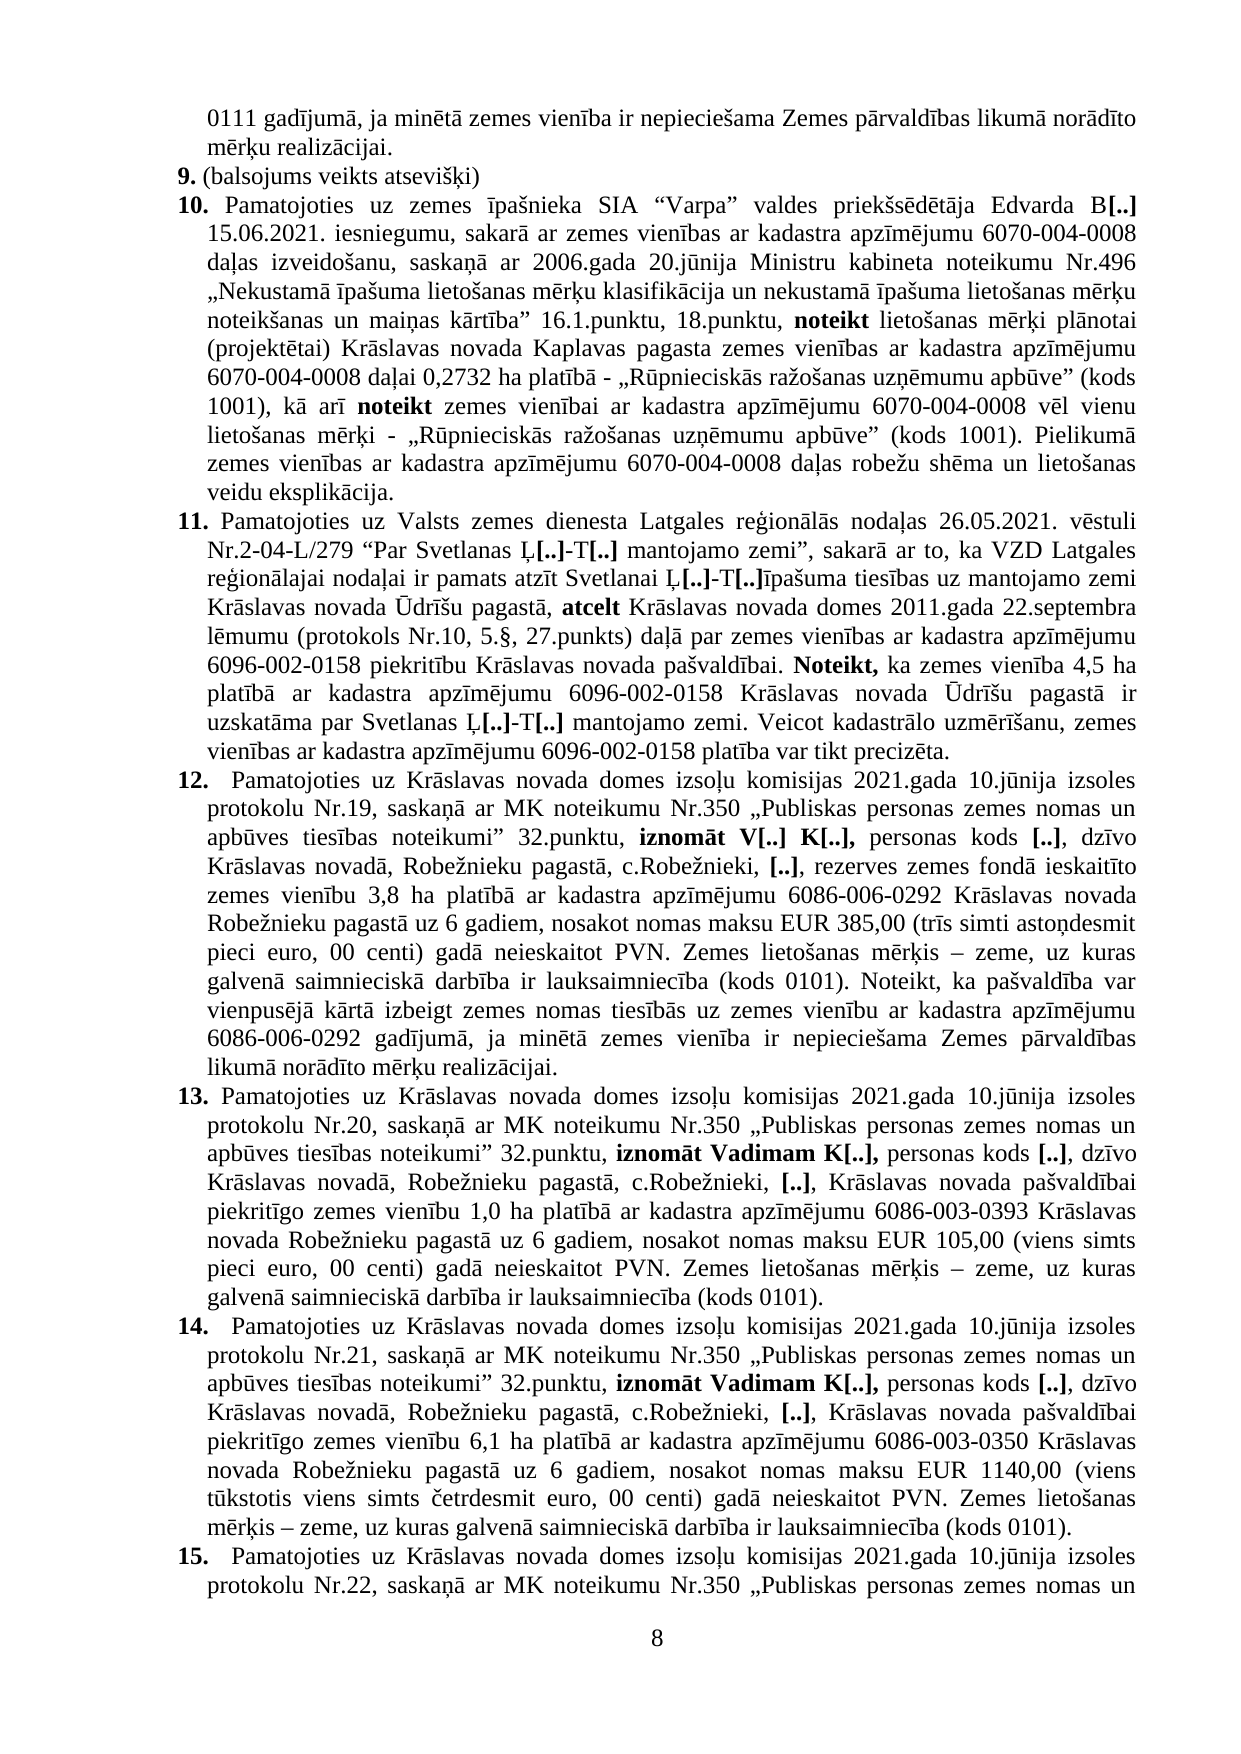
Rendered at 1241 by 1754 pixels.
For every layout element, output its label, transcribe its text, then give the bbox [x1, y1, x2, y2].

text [177, 1541, 1137, 1598]
text 14. Pamatojoties uz Krāslavas novada domes izsoļu komisijas 2021.gada 10.jūnija izsoles protokolu Nr.21, saskaņā ar MK noteikumu Nr.350 „Publiskas personas zemes nomas un apbūves tiesības noteikumi” 32.punktu, iznomāt Vadimam K[..], personas kods [..], dzīvo Krāslavas novadā, Robežnieku pagastā, c.Robežnieki, [..], Krāslavas novada pašvaldībai piekritīgo zemes vienību 6,1 ha platībā ar kadastra apzīmējumu 6086-003-0350 Krāslavas novada Robežnieku pagastā uz 6 gadiem, nosakot nomas maksu EUR 1140,00 (viens tūkstotis viens simts četrdesmit euro, 00 centi) gadā neieskaitot PVN. Zemes lietošanas mērķis – zeme, uz kuras galvenā saimnieciskā darbība ir lauksaimniecība (kods 0101). [177, 1311, 1137, 1541]
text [177, 103, 1137, 161]
text 10. Pamatojoties uz zemes īpašnieka SIA “Varpa” valdes priekšsēdētāja Edvarda B[..] 15.06.2021. iesniegumu, sakarā ar zemes vienības ar kadastra apzīmējumu 6070-004-0008 daļas izveidošanu, saskaņā ar 2006.gada 20.jūnija Ministru kabineta noteikumu Nr.496 „Nekustamā īpašuma lietošanas mērķu klasifikācija un nekustamā īpašuma lietošanas mērķu noteikšanas un maiņas kārtība” 16.1.punktu, 18.punktu, noteikt lietošanas mērķi plānotai (projektētai) Krāslavas novada Kaplavas pagasta zemes vienības ar kadastra apzīmējumu 6070-004-0008 daļai 0,2732 ha platībā - „Rūpnieciskās ražošanas uzņēmumu apbūve” (kods 1001), kā arī noteikt zemes vienībai ar kadastra apzīmējumu 6070-004-0008 vēl vienu lietošanas mērķi - „Rūpnieciskās ražošanas uzņēmumu apbūve” (kods 1001). Pielikumā zemes vienības ar kadastra apzīmējumu 6070-004-0008 daļas robežu shēma un lietošanas veidu eksplikācija. [177, 190, 1137, 506]
text 11. Pamatojoties uz Valsts zemes dienesta Latgales reģionālās nodaļas 26.05.2021. vēstuli Nr.2-04-L/279 “Par Svetlanas Ļ[..]-T[..] mantojamo zemi”, sakarā ar to, ka VZD Latgales reģionālajai nodaļai ir pamats atzīt Svetlanai Ļ[..]-T[..]īpašuma tiesības uz mantojamo zemi Krāslavas novada Ūdrīšu pagastā, atcelt Krāslavas novada domes 2011.gada 22.septembra lēmumu (protokols Nr.10, 5.§, 27.punkts) daļā par zemes vienības ar kadastra apzīmējumu 6096-002-0158 piekritību Krāslavas novada pašvaldībai. Noteikt, ka zemes vienība 4,5 ha platībā ar kadastra apzīmējumu 6096-002-0158 Krāslavas novada Ūdrīšu pagastā ir uzskatāma par Svetlanas Ļ[..]-T[..] mantojamo zemi. Veicot kadastrālo uzmērīšanu, zemes vienības ar kadastra apzīmējumu 6096-002-0158 platība var tikt precizēta. [177, 506, 1137, 765]
text 13. Pamatojoties uz Krāslavas novada domes izsoļu komisijas 2021.gada 10.jūnija izsoles protokolu Nr.20, saskaņā ar MK noteikumu Nr.350 „Publiskas personas zemes nomas un apbūves tiesības noteikumi” 32.punktu, iznomāt Vadimam K[..], personas kods [..], dzīvo Krāslavas novadā, Robežnieku pagastā, c.Robežnieki, [..], Krāslavas novada pašvaldībai piekritīgo zemes vienību 1,0 ha platībā ar kadastra apzīmējumu 6086-003-0393 Krāslavas novada Robežnieku pagastā uz 6 gadiem, nosakot nomas maksu EUR 105,00 (viens simts pieci euro, 00 centi) gadā neieskaitot PVN. Zemes lietošanas mērķis – zeme, uz kuras galvenā saimnieciskā darbība ir lauksaimniecība (kods 0101). [177, 1081, 1137, 1311]
text 12. Pamatojoties uz Krāslavas novada domes izsoļu komisijas 2021.gada 10.jūnija izsoles protokolu Nr.19, saskaņā ar MK noteikumu Nr.350 „Publiskas personas zemes nomas un apbūves tiesības noteikumi” 32.punktu, iznomāt V[..] K[..], personas kods [..], dzīvo Krāslavas novadā, Robežnieku pagastā, c.Robežnieki, [..], rezerves zemes fondā ieskaitīto zemes vienību 3,8 ha platībā ar kadastra apzīmējumu 6086-006-0292 Krāslavas novada Robežnieku pagastā uz 6 gadiem, nosakot nomas maksu EUR 385,00 (trīs simti astoņdesmit pieci euro, 00 centi) gadā neieskaitot PVN. Zemes lietošanas mērķis – zeme, uz kuras galvenā saimnieciskā darbība ir lauksaimniecība (kods 0101). Noteikt, ka pašvaldība var vienpusējā kārtā izbeigt zemes nomas tiesībās uz zemes vienību ar kadastra apzīmējumu 6086-006-0292 gadījumā, ja minētā zemes vienība ir nepieciešama Zemes pārvaldības likumā norādīto mērķu realizācijai. [177, 765, 1137, 1081]
text 9. (balsojums veikts atsevišķi) [177, 161, 1137, 190]
